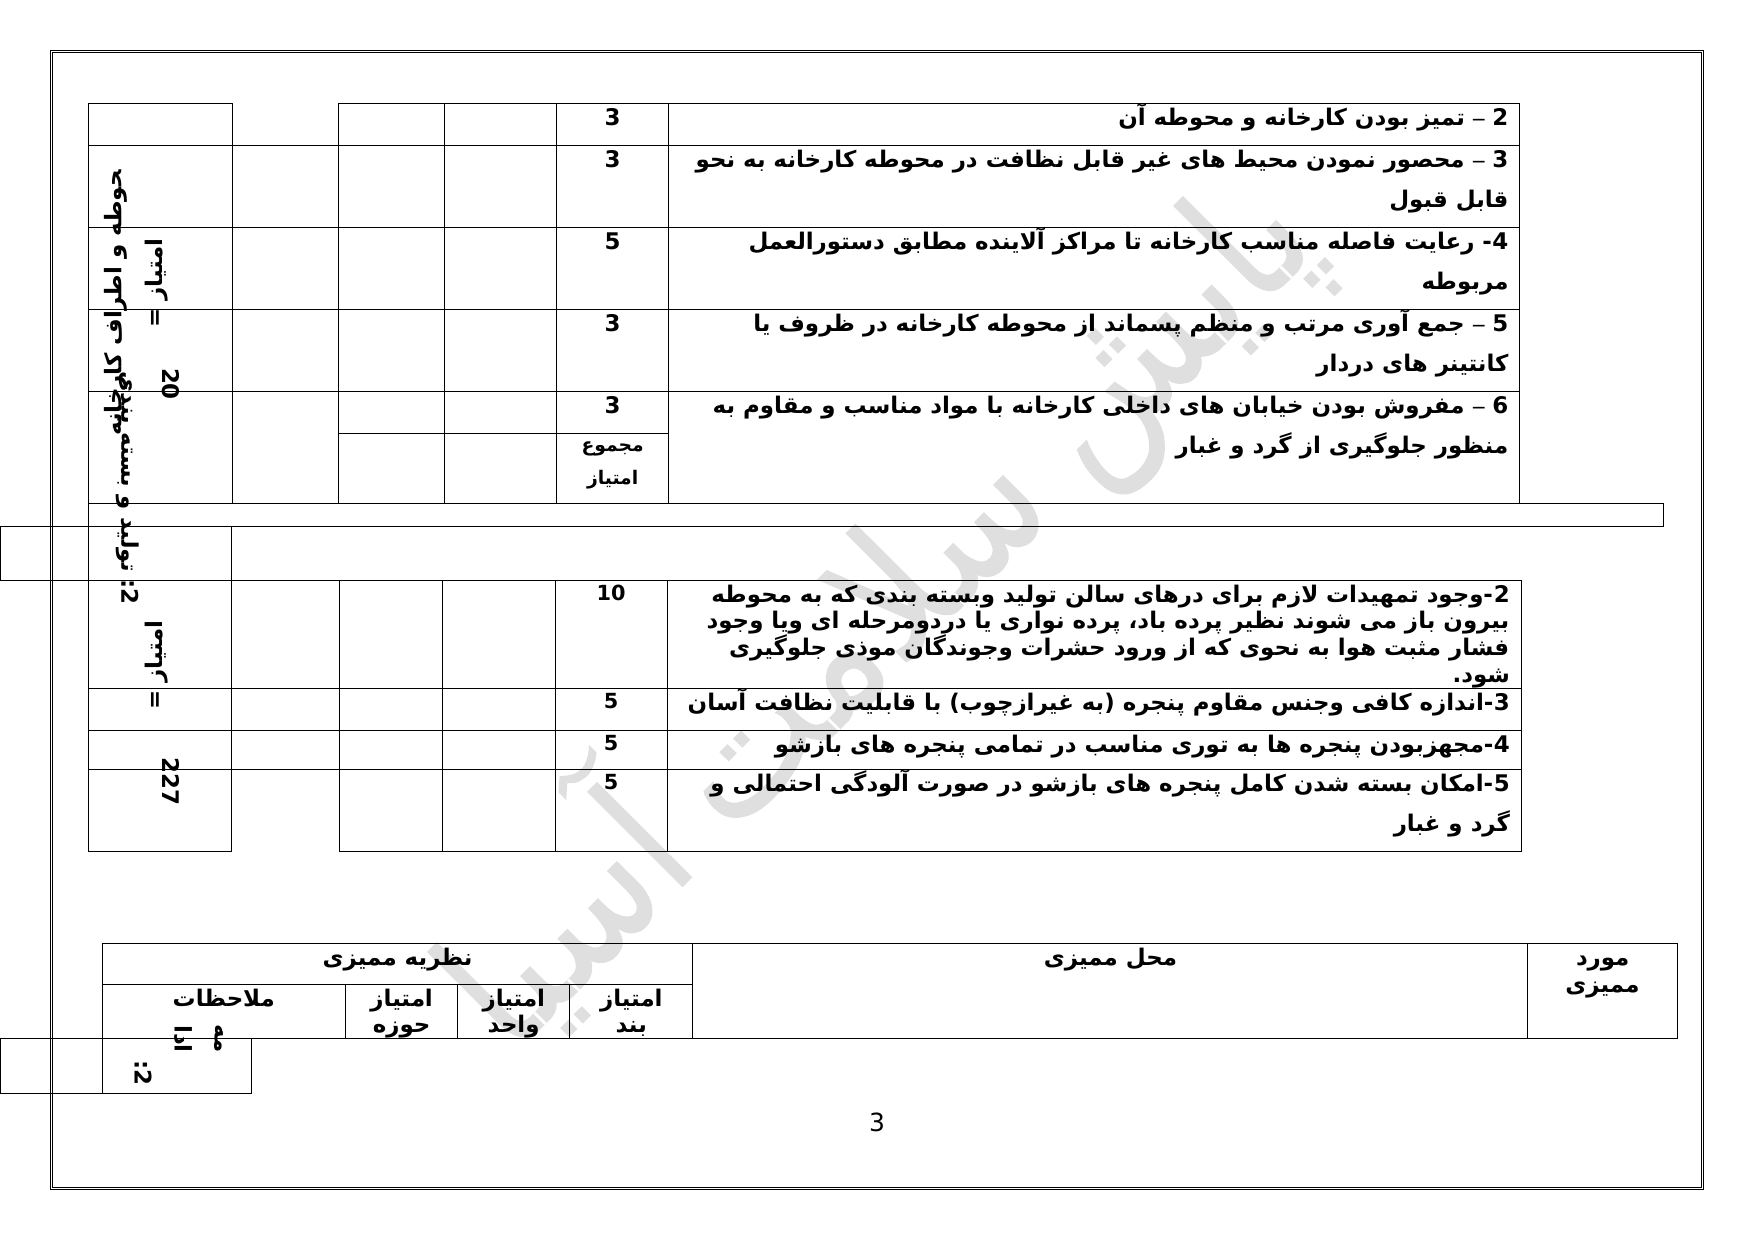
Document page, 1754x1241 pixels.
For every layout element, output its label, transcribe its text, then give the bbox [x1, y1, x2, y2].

table_cell مجموع امتیاز [557, 434, 668, 503]
table_cell 3 [557, 104, 668, 145]
table_cell [232, 689, 339, 730]
table_cell 3-اندازه کافی وجنس مقاوم پنجره (به غیرازچوب) با قابلیت نظافت آسان [668, 689, 1521, 730]
table_cell [233, 103, 338, 145]
table_cell امتیاز واحد [458, 985, 569, 1038]
table_cell [339, 310, 444, 391]
table_cell 5 [556, 689, 667, 730]
table_cell [232, 731, 339, 769]
table_cell [445, 434, 556, 503]
table_cell 10 [556, 581, 667, 688]
table_cell 4-مجهزبودن پنجره ها به توری مناسب در تمامی پنجره های بازشو [668, 731, 1521, 769]
table_cell 3 [557, 310, 668, 391]
table_cell [89, 770, 231, 851]
table_cell 2-وجود تمهیدات لازم برای درهای سالن تولید وبسته بندی که به محوطه بیرون باز می شوند نظیر پرده باد، پرده نواری یا دردومرحله ای ویا وجود فشار مثبت هوا به نحوی که از ورود حشرات وجوندگان موذی جلوگیری شود. [668, 581, 1521, 688]
table_cell 2: تولید و بسته بندی امتیاز =227 [89, 527, 231, 580]
table_cell 5 [556, 770, 667, 851]
table_cell [443, 770, 555, 851]
table_cell 4- رعایت فاصله مناسب کارخانه تا مراکز آلاینده مطابق دستورالعمل مربوطه [669, 228, 1519, 309]
table_cell [445, 310, 556, 391]
table_cell [233, 392, 338, 503]
table_header نظریه ممیزی [103, 944, 692, 984]
table_cell [89, 146, 232, 227]
table_cell [339, 228, 444, 309]
table_cell [340, 731, 442, 769]
table_cell [232, 770, 339, 851]
table_cell امتیاز حوزه [346, 985, 457, 1038]
table_cell [445, 104, 556, 145]
table_cell 5 [556, 731, 667, 769]
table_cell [103, 1039, 251, 1093]
table_cell [89, 310, 232, 391]
table_cell [232, 581, 339, 688]
table_cell [89, 104, 232, 145]
table_cell [89, 392, 232, 503]
table_cell [233, 146, 338, 227]
table_cell امتیاز بند [570, 985, 692, 1038]
table_cell [233, 228, 338, 309]
table_cell [339, 434, 444, 503]
table_cell [89, 228, 232, 309]
table_cell [340, 689, 442, 730]
table_cell 3 [557, 146, 668, 227]
table_cell [340, 581, 442, 688]
table_cell 5 [557, 228, 668, 309]
table_cell [89, 581, 231, 688]
table_cell 5 – جمع آوری مرتب و منظم پسماند از محوطه کارخانه در ظروف یا کانتینر های دردار [669, 310, 1519, 391]
table_header مورد ممیزی [1528, 944, 1677, 1038]
table_cell [443, 689, 555, 730]
table_cell 3 – محصور نمودن محیط های غیر قابل نظافت در محوطه کارخانه به نحو قابل قبول [669, 146, 1519, 227]
table_cell [445, 146, 556, 227]
table_cell [339, 104, 444, 145]
table_cell [233, 310, 338, 391]
table_cell [445, 228, 556, 309]
table_cell [340, 770, 442, 851]
table_cell 2 – تمیز بودن کارخانه و محوطه آن [669, 104, 1519, 145]
table_header محل ممیزی [693, 944, 1527, 1038]
table_cell 5-امکان بسته شدن کامل پنجره های بازشو در صورت آلودگی احتمالی و گرد و غبار [668, 770, 1521, 851]
table_cell [443, 581, 555, 688]
table_cell [89, 689, 231, 730]
table_cell 6 – مفروش بودن خیابان های داخلی کارخانه با مواد مناسب و مقاوم به منظور جلوگیری از گرد و غبار [669, 392, 1519, 503]
table_cell [89, 731, 231, 769]
table_cell [89, 504, 1663, 526]
table_cell [443, 731, 555, 769]
table_cell [339, 146, 444, 227]
table_cell [445, 392, 556, 433]
table_cell 3 [557, 392, 668, 433]
table_cell ملاحظات [103, 985, 345, 1038]
table_cell [339, 392, 444, 433]
